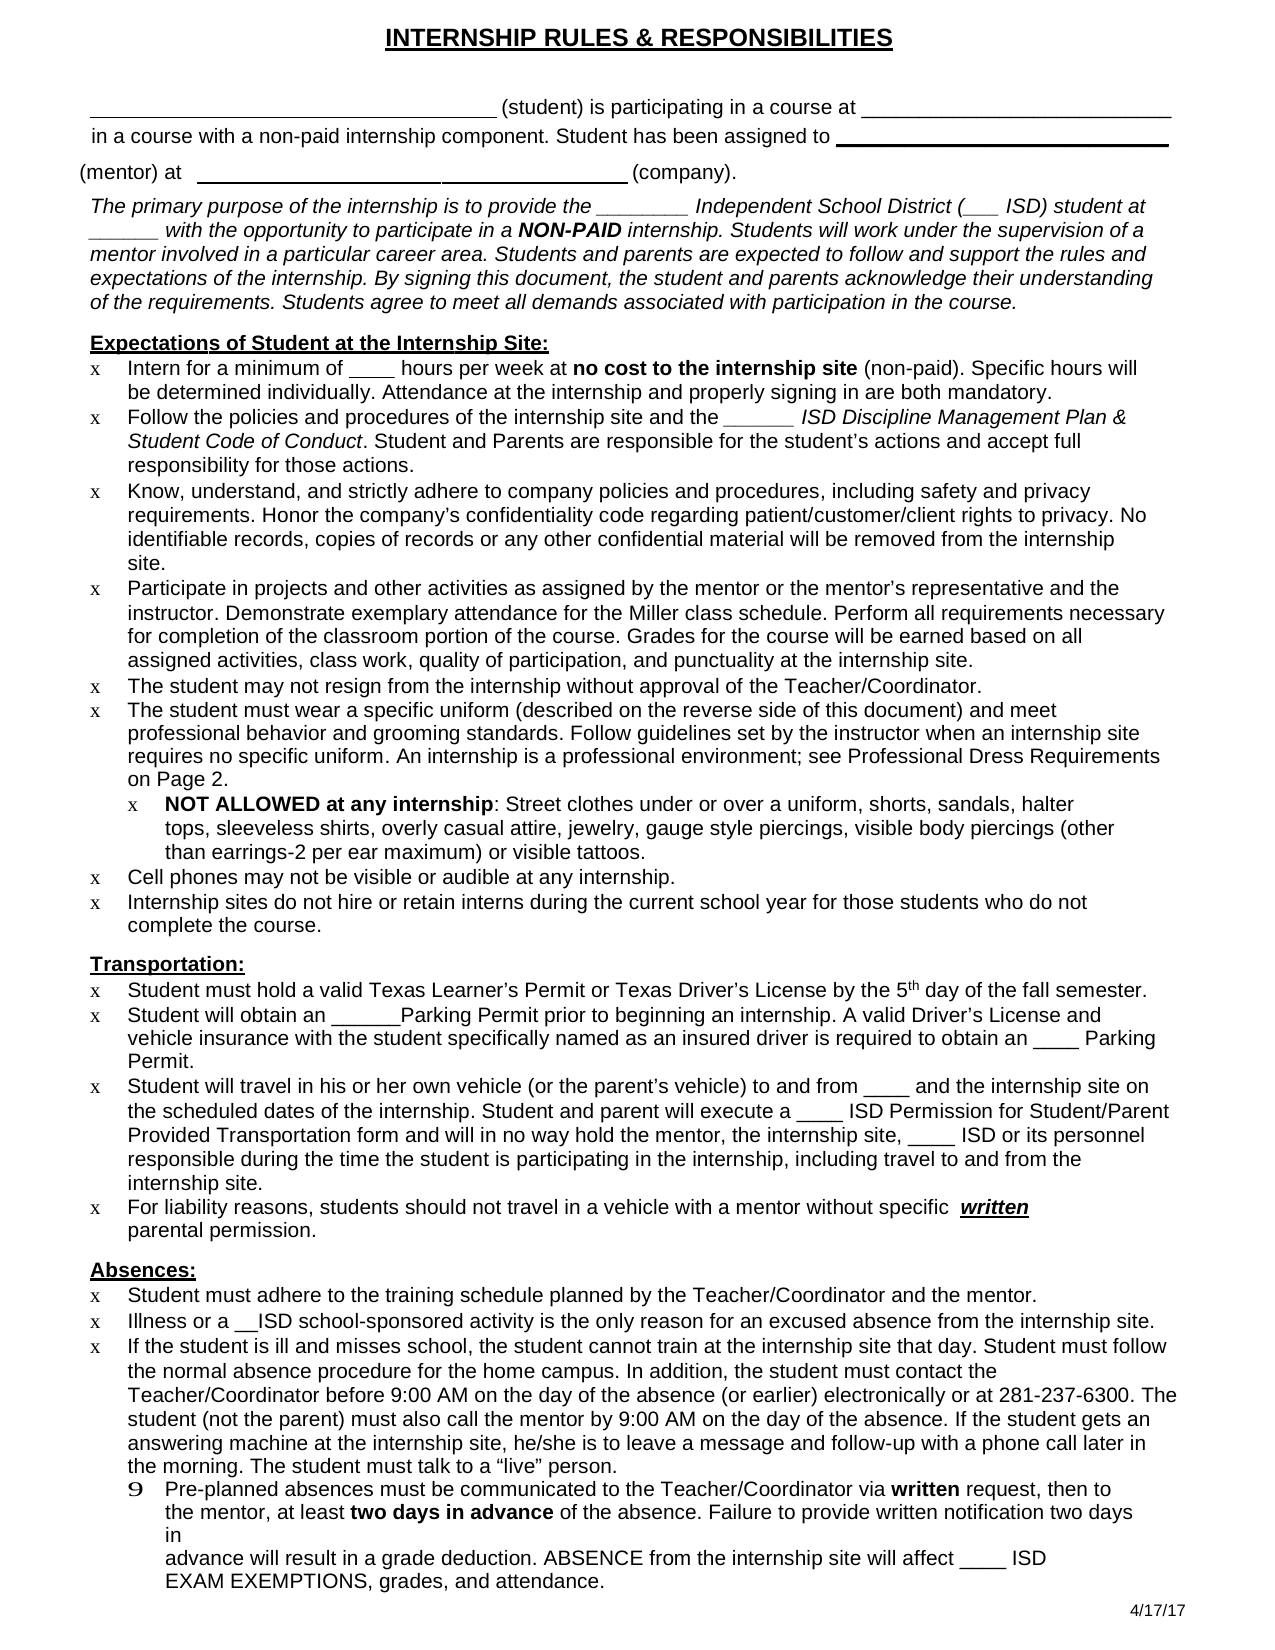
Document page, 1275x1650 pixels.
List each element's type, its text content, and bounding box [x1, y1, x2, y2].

text x NOT ALLOWED at any internship: Street clothes under or over a uniform, shorts, sandals, halter tops, sleeveless shirts, overly casual attire, jewelry, gauge style piercings, visible body piercings (other than earrings-2 per ear maximum) or visible tattoos. [127, 792, 1123, 864]
text (company). [632, 160, 1198, 183]
text x The student must wear a specific uniform (described on the reverse side of this document) and meet professional behavior and grooming standards. Follow guidelines set by the instructor when an internship site requires no specific uniform. An internship is a professional environment; see Professional Dress Requirements on Page 2. [90, 699, 1173, 791]
text x Know, understand, and strictly adhere to company policies and procedures, including safety and privacy requirements. Honor the company’s confidentiality code regarding patient/customer/client rights to privacy. No identifiable records, copies of records or any other confidential material will be removed from the internship site. [90, 479, 1156, 575]
text Absences: [90, 1257, 1198, 1281]
text in a course with a non-paid internship component. Student has been assigned to _____________________________ [79, 122, 1198, 147]
text 9 Pre-planned absences must be communicated to the Teacher/Coordinator via written request, then to the mentor, at least two days in advance of the absence. Failure to provide written notification two days in [127, 1478, 1145, 1547]
text x The student may not resign from the internship without approval of the Teacher/Coordinator. [90, 674, 1198, 698]
text x Student will obtain an ______Parking Permit prior to beginning an internship. A valid Driver’s License and vehicle insurance with the student specifically named as an insured driver is required to obtain an ____ Parking Permit. [90, 1004, 1170, 1073]
text x Participate in projects and other activities as assigned by the mentor or the mentor’s representative and the instructor. Demonstrate exemplary attendance for the Miller class schedule. Perform all requirements necessary for completion of the classroom portion of the course. Grades for the course will be earned based on all assigned activities, class work, quality of participation, and punctuality at the internship site. [90, 576, 1170, 672]
text x Cell phones may not be visible or audible at any internship. [90, 865, 1198, 889]
text advance will result in a grade deduction. ABSENCE from the internship site will affect ____ ISD EXAM EXEMPTIONS, grades, and attendance. [165, 1547, 1106, 1593]
text x If the student is ill and misses school, the student cannot train at the internship site that day. Student must follow the normal absence procedure for the home campus. In addition, the student must contact the Teacher/Coordinator before 9:00 AM on the day of the absence (or earlier) electronically or at 281-237-6300. The student (not the parent) must also call the mentor by 9:00 AM on the day of the absence. If the student gets an answering machine at the internship site, he/she is to leave a message and follow-up with a phone call later in the morning. The student must talk to a “live” person. [90, 1334, 1178, 1478]
text x For liability reasons, students should not travel in a vehicle with a mentor without specific written parental permission. [90, 1196, 1103, 1242]
text (mentor) at [79, 160, 197, 183]
text x Student must hold a valid Texas Learner’s Permit or Texas Driver’s License by the 5th day of the fall semester. [90, 978, 1198, 1002]
text The primary purpose of the internship is to provide the ________ Independent School District (___ ISD) student at ______ with the opportunity to participate in a NON-PAID internship. Students will work under the supervision of a mentor involved in a particular career area. Students and parents are expected to follow and support the rules and expectations of the internship. By signing this document, the student and parents acknowledge their understanding of the requirements. Students agree to meet all demands associated with participation in the course. [90, 194, 1173, 314]
text x Follow the policies and procedures of the internship site and the ______ ISD Discipline Management Plan & Student Code of Conduct. Student and Parents are responsible for the student’s actions and accept full responsibility for those actions. [90, 405, 1174, 477]
text x Student will travel in his or her own vehicle (or the parent’s vehicle) to and from ____ and the internship site on the scheduled dates of the internship. Student and parent will execute a ____ ISD Permission for Student/Parent Provided Transportation form and will in no way hold the mentor, the internship site, ____ ISD or its personnel responsible during the time the student is participating in the internship, including travel to and from the internship site. [90, 1074, 1175, 1194]
text x Illness or a __ISD school-sponsored activity is the only reason for an excused absence from the internship site. [90, 1309, 1198, 1333]
text x Intern for a minimum of hours per week at no cost to the internship site (non-paid). Specific hours will be determined individually. Attendance at the internship and properly signing in are both mandatory. [90, 356, 1166, 404]
text x Student must adhere to the training schedule planned by the Teacher/Coordinator and the mentor. [90, 1283, 1198, 1307]
text Expectations of Student at the Internship Site: [90, 331, 1198, 354]
text (student) is participating in a course at ___________________________ [501, 95, 1198, 119]
text Transportation: [90, 952, 1198, 976]
text x Internship sites do not hire or retain interns during the current school year for those students who do not complete the course. [90, 891, 1177, 937]
